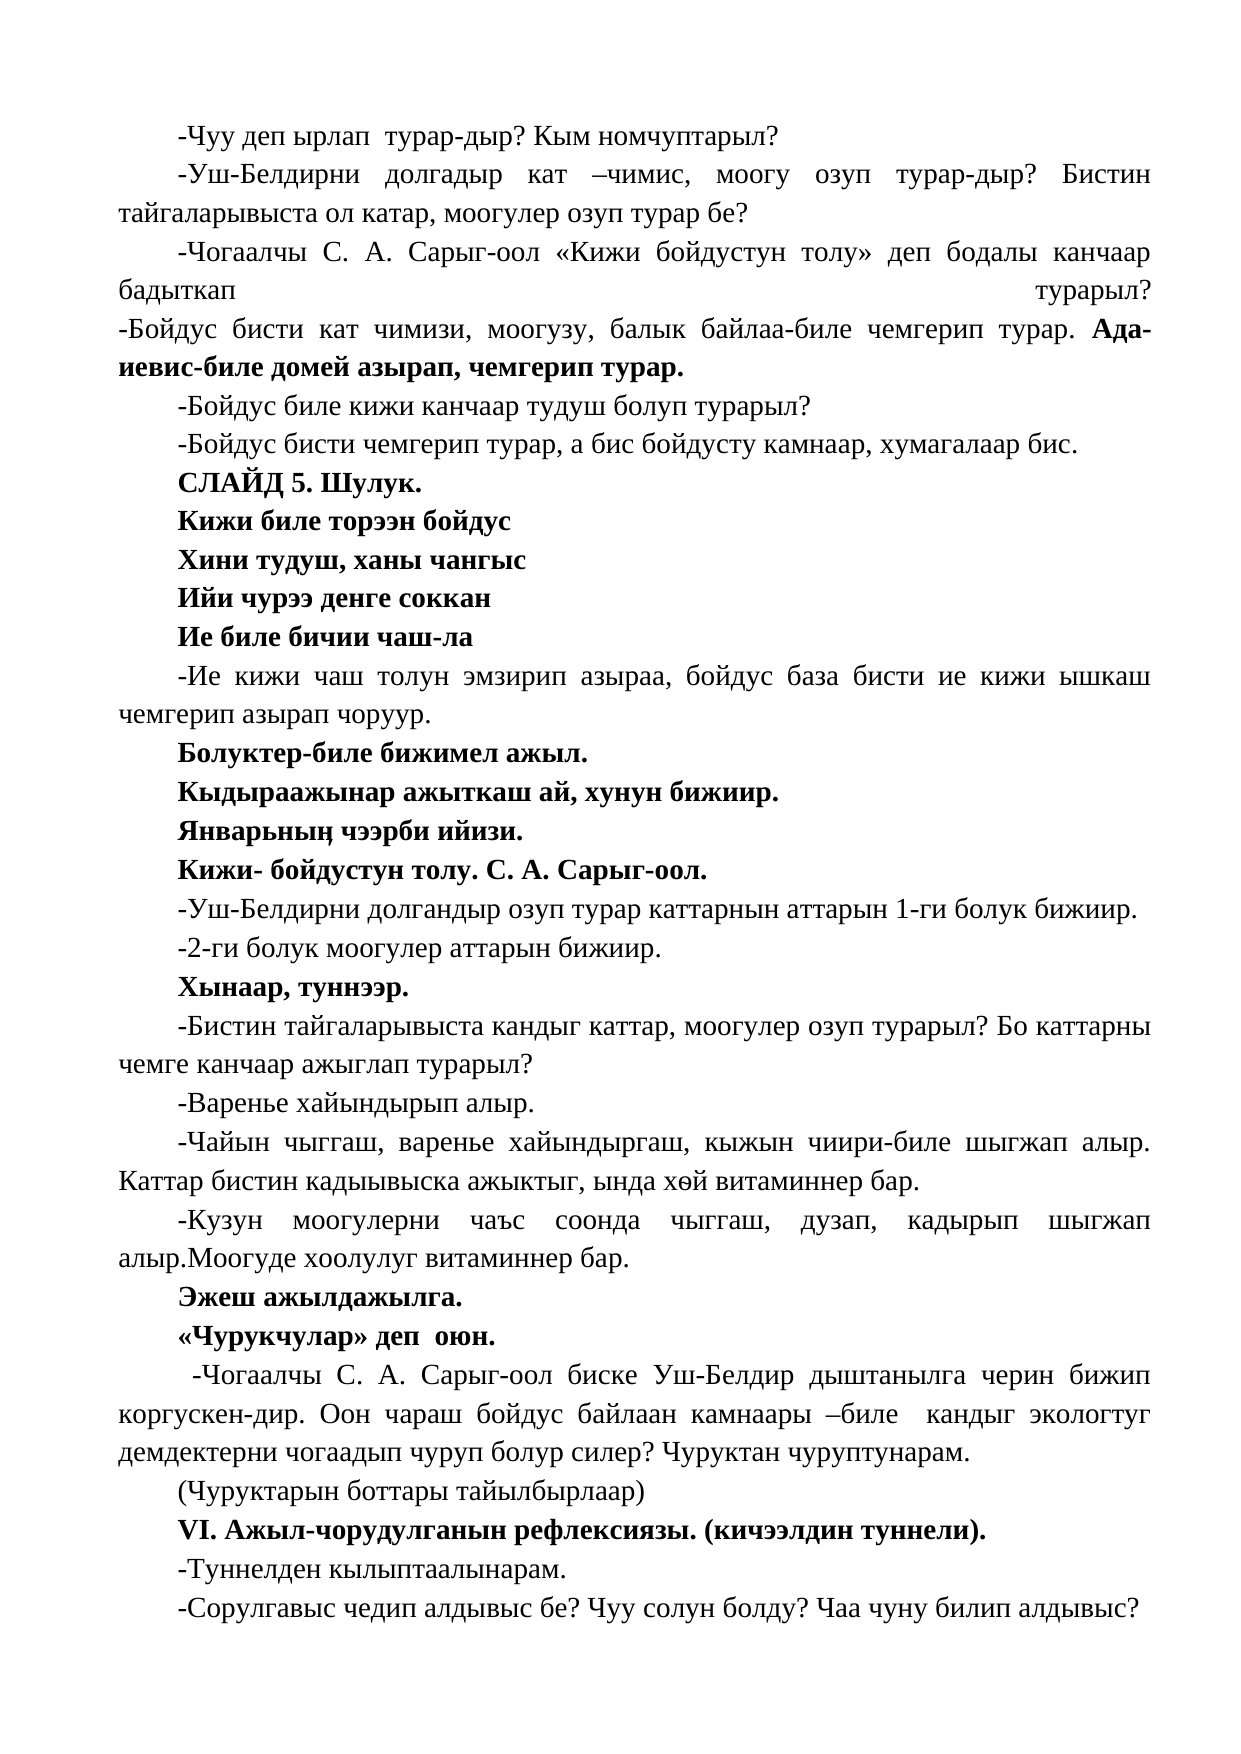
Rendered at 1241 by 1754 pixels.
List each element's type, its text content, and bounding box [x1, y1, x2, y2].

text Хынаар, туннээр. [118, 969, 1152, 1002]
text «Чурукчулар» деп оюн. [118, 1318, 1152, 1352]
text Январьныӊ чээрби ийизи. [118, 813, 1152, 847]
text -2-ги болук моогулер аттарын бижиир. [118, 930, 1152, 963]
text -Чайын чыггаш, варенье хайындыргаш, кыжын чиири-биле шыгжап алыр. Каттар бистин кадыывыска ажыктыг, ында хѳй витаминнер бар. [118, 1124, 1152, 1196]
text -Бистин тайгаларывыста кандыг каттар, моогулер озуп турарыл? Бо каттарны чемге канчаар ажыглап турарыл? [118, 1008, 1152, 1080]
list -Чогаалчы С. А. Сарыг-оол «Кижи бойдустун толу» деп бодалы канчаар бадыткап турарыл? -Бойдус бисти кат чимизи, моогузу, балык байлаа-биле чемгерип турар. Ада-иевис-биле домей азырап, чемгерип турар. [118, 234, 1152, 383]
text -Чогаалчы С. А. Сарыг-оол биске Уш-Белдир дыштанылга черин бижип коргускен-дир. Оон чараш бойдус байлаан камнаары –биле кандыг экологтуг демдектерни чогаадып чуруп болур силер? Чуруктан чуруптунарам. [118, 1357, 1152, 1468]
text Болуктер-биле бижимел ажыл. [118, 735, 1152, 769]
text -Туннелден кылыптаалынарам. [118, 1551, 1152, 1585]
text Кыдыраажынар ажыткаш ай, хунун бижиир. [118, 774, 1152, 808]
list -Бойдус биле кижи канчаар тудуш болуп турарыл? [118, 388, 1152, 421]
list -Чуу деп ырлап турар-дыр? Кым номчуптарыл? [118, 118, 1152, 152]
text VI. Ажыл-чорудулганын рефлексиязы. (кичээлдин туннели). [118, 1512, 1152, 1546]
list -Уш-Белдирни долгадыр кат –чимис, моогу озуп турар-дыр? Бистин тайгаларывыста ол катар, моогулер озуп турар бе? [118, 157, 1152, 229]
list СЛАЙД 5. Шулук. [118, 465, 1152, 498]
text -Кузун моогулерни чаъс соонда чыггаш, дузап, кадырып шыгжап алыр.Моогуде хоолулуг витаминнер бар. [118, 1202, 1152, 1274]
text Кижи- бойдустун толу. С. А. Сарыг-оол. [118, 852, 1152, 886]
list -Уш-Белдирни долгандыр озуп турар каттарнын аттарын 1-ги болук бижиир. [118, 891, 1152, 924]
list Ие биле бичии чаш-ла [118, 619, 1152, 653]
list Кижи биле торээн бойдус [118, 503, 1152, 537]
text Эжеш ажылдажылга. [118, 1279, 1152, 1313]
text (Чуруктарын боттары тайылбырлаар) [118, 1473, 1152, 1507]
list -Бойдус бисти чемгерип турар, а бис бойдусту камнаар, хумагалаар бис. [118, 426, 1152, 460]
text -Варенье хайындырып алыр. [118, 1085, 1152, 1119]
list -Ие кижи чаш толун эмзирип азыраа, бойдус база бисти ие кижи ышкаш чемгерип азырап чоруур. [118, 658, 1152, 730]
text -Сорулгавыс чедип алдывыс бе? Чуу солун болду? Чаа чуну билип алдывыс? [118, 1590, 1152, 1624]
list Ийи чурээ денге соккан [118, 581, 1152, 614]
list Хини тудуш, ханы чангыс [118, 542, 1152, 576]
